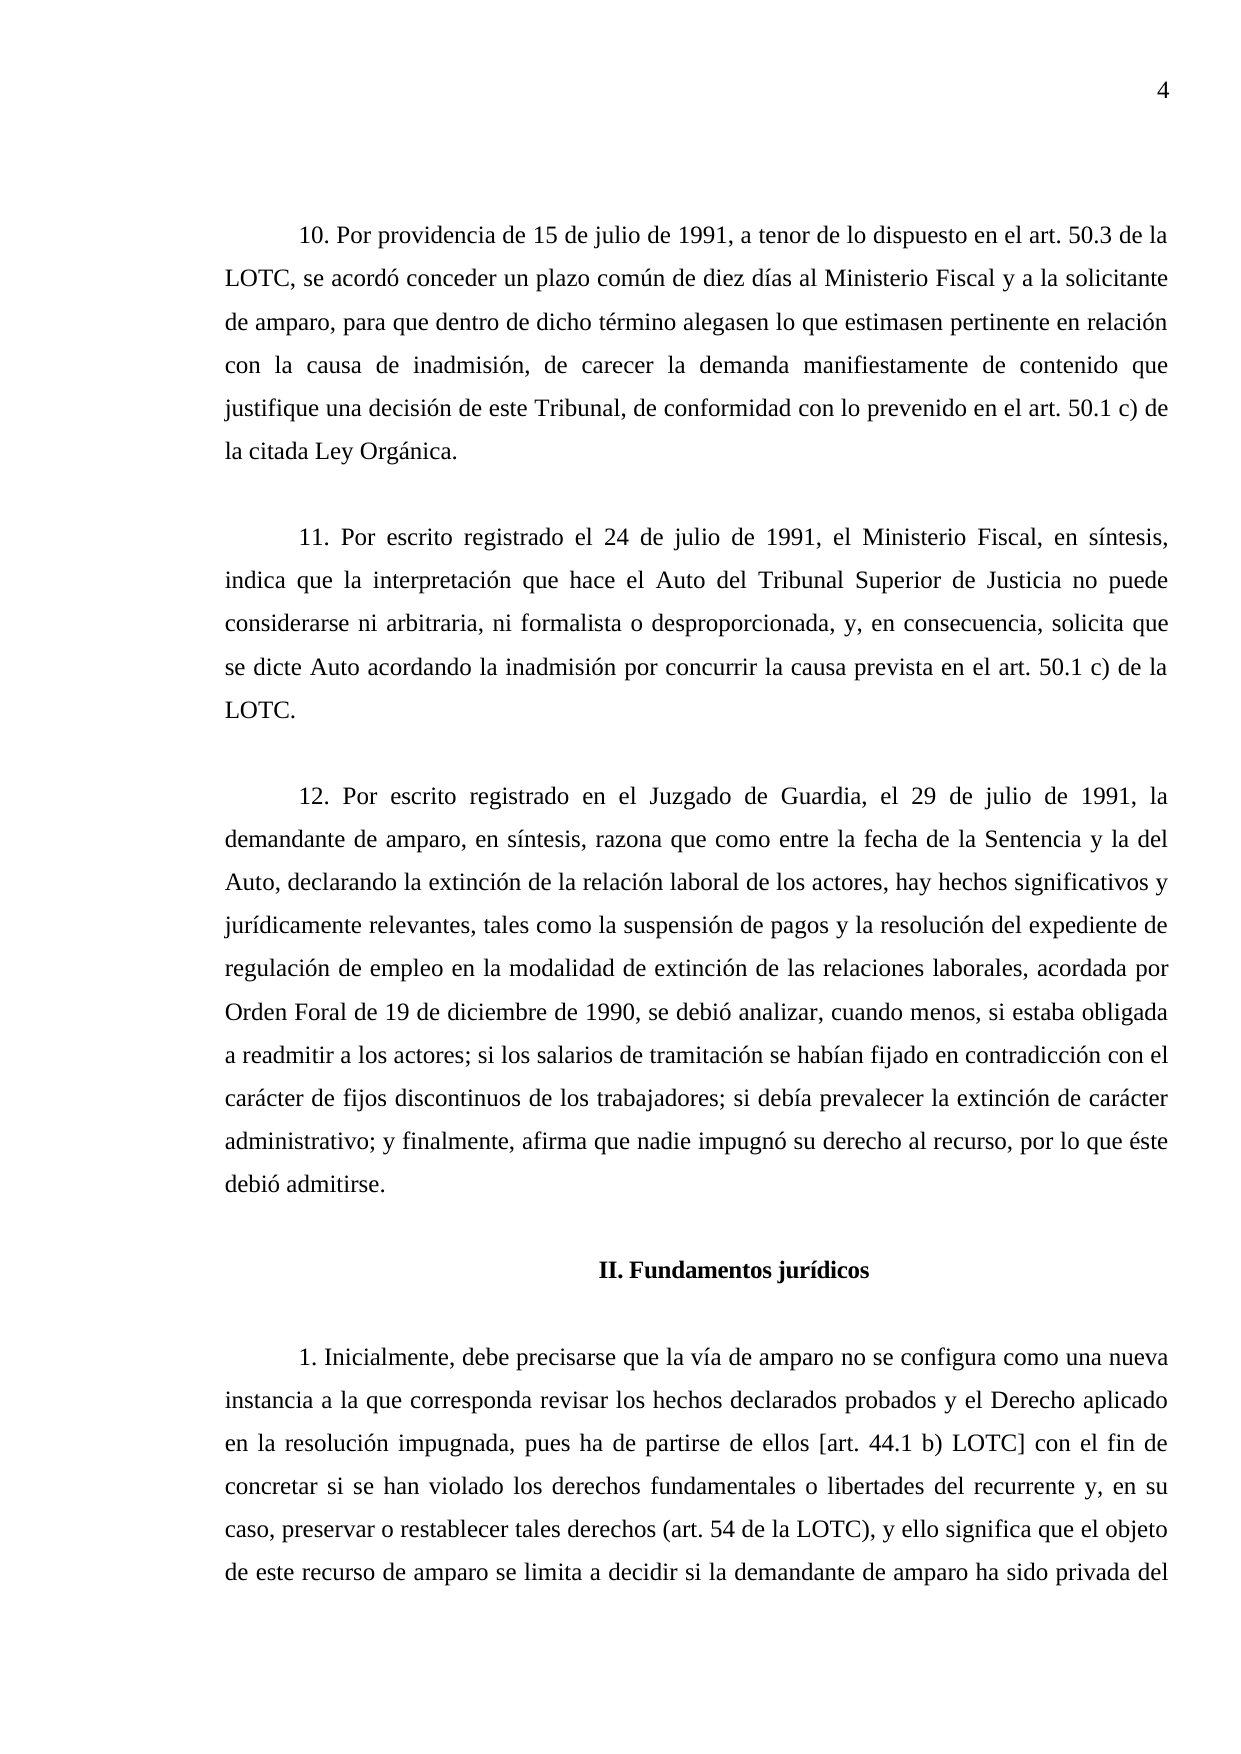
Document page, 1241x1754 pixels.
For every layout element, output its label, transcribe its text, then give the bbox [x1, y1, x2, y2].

subtitle II. Fundamentos jurídicos [224, 1255, 1169, 1284]
text 11. Por escrito registrado el 24 de julio de 1991, el Ministerio Fiscal, en síntesis, indica que la interpretación que hace el Auto del Tribunal Superior de Justicia no puede considerarse ni arbitraria, ni formalista o desproporcionada, y, en consecuencia, solicita que se dicte Auto acordando la inadmisión por concurrir la causa prevista en el art. 50.1 c) de la LOTC. [224, 522, 1169, 723]
text 12. Por escrito registrado en el Juzgado de Guardia, el 29 de julio de 1991, la demandante de amparo, en síntesis, razona que como entre la fecha de la Sentencia y la del Auto, declarando la extinción de la relación laboral de los actores, hay hechos significativos y jurídicamente relevantes, tales como la suspensión de pagos y la resolución del expediente de regulación de empleo en la modalidad de extinción de las relaciones laborales, acordada por Orden Foral de 19 de diciembre de 1990, se debió analizar, cuando menos, si estaba obligada a readmitir a los actores; si los salarios de tramitación se habían fijado en contradicción con el carácter de fijos discontinuos de los trabajadores; si debía prevalecer la extinción de carácter administrativo; y finalmente, afirma que nadie impugnó su derecho al recurso, por lo que éste debió admitirse. [224, 781, 1169, 1198]
text 10. Por providencia de 15 de julio de 1991, a tenor de lo dispuesto en el art. 50.3 de la LOTC, se acordó conceder un plazo común de diez días al Ministerio Fiscal y a la solicitante de amparo, para que dentro de dicho término alegasen lo que estimasen pertinente en relación con la causa de inadmisión, de carecer la demanda manifiestamente de contenido que justifique una decisión de este Tribunal, de conformidad con lo prevenido en el art. 50.1 c) de la citada Ley Orgánica. [224, 220, 1169, 465]
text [224, 1342, 1169, 1586]
